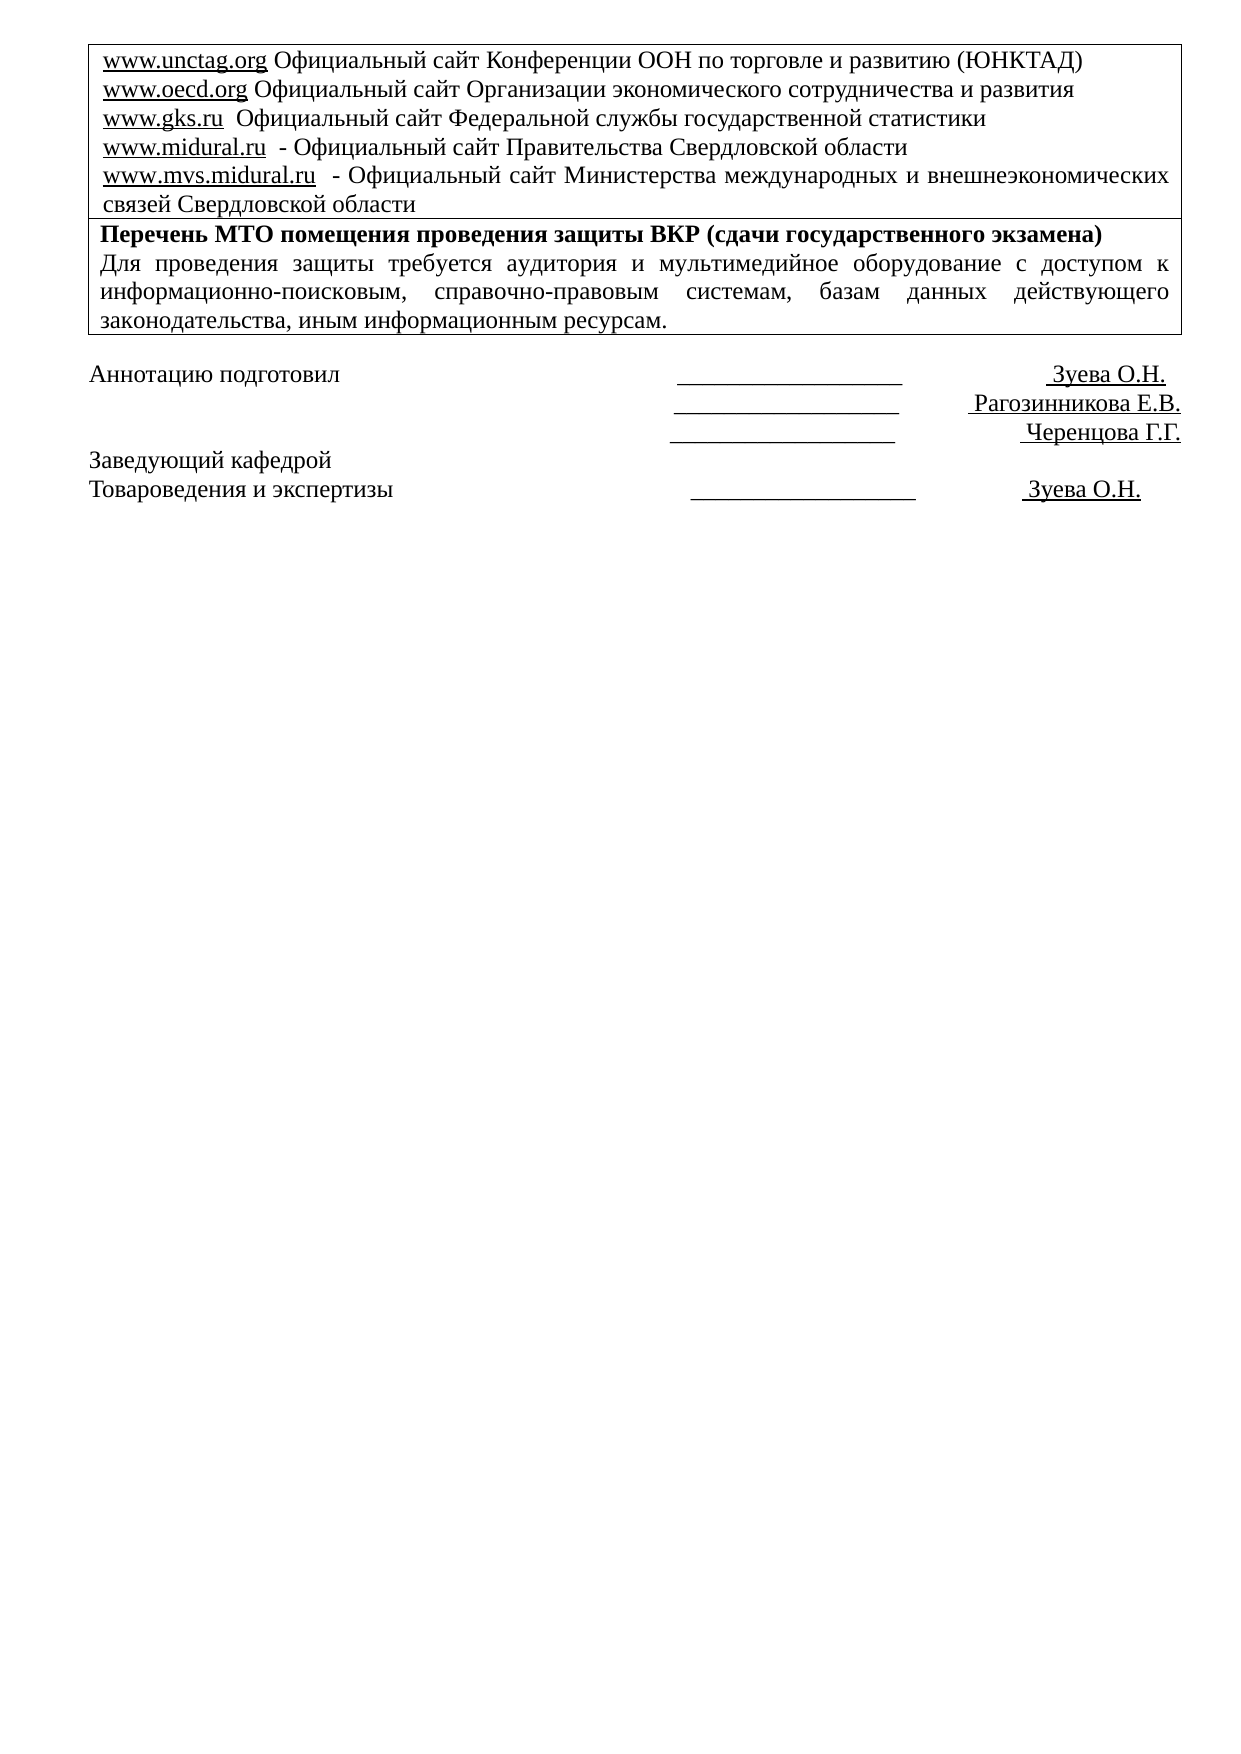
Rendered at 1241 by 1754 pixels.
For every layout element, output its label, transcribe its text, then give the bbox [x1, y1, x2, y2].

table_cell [89, 45, 1181, 218]
text Заведующий кафедрой [88, 445, 1181, 474]
table_cell Перечень МТО помещения проведения защиты ВКР (сдачи государственного экзамена) Для проведения защиты требуется аудитория и мультимедийное оборудование с доступом к информационно-поисковым, справочно-правовым системам, базам данных действующего законодательства, иным информационным ресурсам. [89, 219, 1181, 334]
text __________________ Черенцова Г.Г. [88, 417, 1181, 445]
text Товароведения и экспертизы __________________ Зуева О.Н. [88, 474, 1181, 503]
text Аннотацию подготовил __________________ Зуева О.Н. [88, 359, 1181, 388]
text __________________ Рагозинникова Е.В. [88, 388, 1181, 417]
